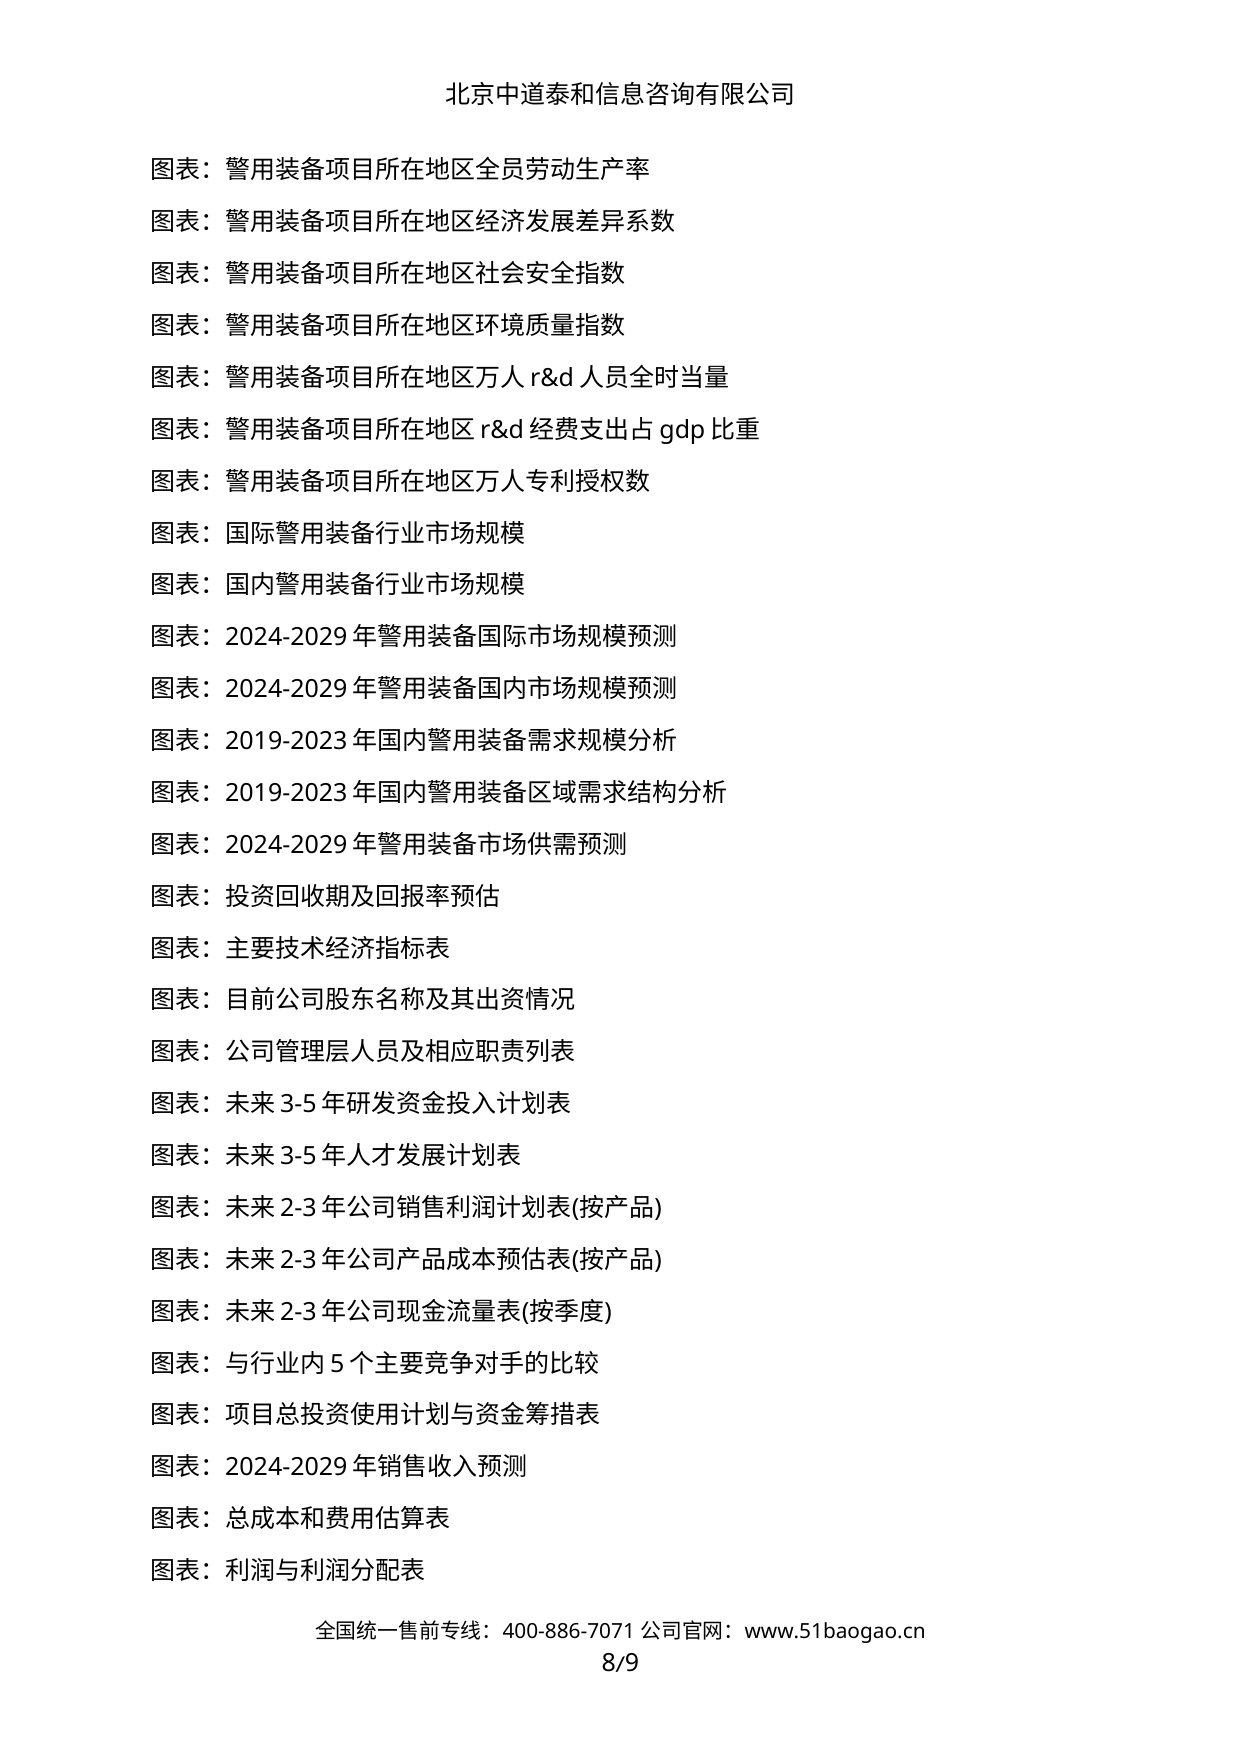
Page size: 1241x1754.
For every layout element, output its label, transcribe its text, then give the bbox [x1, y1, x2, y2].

text 图表：国内警用装备行业市场规模 [150, 565, 1090, 601]
text 图表：警用装备项目所在地区经济发展差异系数 [150, 202, 1090, 238]
text 图表：公司管理层人员及相应职责列表 [150, 1032, 1090, 1068]
text 图表：未来2-3年公司销售利润计划表(按产品) [150, 1187, 1090, 1224]
text 图表：未来2-3年公司产品成本预估表(按产品) [150, 1239, 1090, 1276]
text 图表：警用装备项目所在地区r&d经费支出占gdp比重 [150, 409, 1090, 446]
text 图表：投资回收期及回报率预估 [150, 876, 1090, 912]
text 图表：2024-2029年警用装备国内市场规模预测 [150, 669, 1090, 705]
text 图表：警用装备项目所在地区环境质量指数 [150, 306, 1090, 342]
text 图表：未来2-3年公司现金流量表(按季度) [150, 1291, 1090, 1327]
text 图表：主要技术经济指标表 [150, 928, 1090, 964]
text 图表：总成本和费用估算表 [150, 1499, 1090, 1535]
text 图表：利润与利润分配表 [150, 1551, 1090, 1587]
text 图表：2024-2029年销售收入预测 [150, 1447, 1090, 1483]
text 图表：2024-2029年警用装备市场供需预测 [150, 824, 1090, 861]
text 图表：警用装备项目所在地区全员劳动生产率 [150, 150, 1090, 186]
text 图表：警用装备项目所在地区万人专利授权数 [150, 461, 1090, 497]
text 图表：2019-2023年国内警用装备需求规模分析 [150, 721, 1090, 757]
text 图表：国际警用装备行业市场规模 [150, 513, 1090, 549]
text 图表：目前公司股东名称及其出资情况 [150, 980, 1090, 1016]
text 图表：2024-2029年警用装备国际市场规模预测 [150, 617, 1090, 653]
text 图表：2019-2023年国内警用装备区域需求结构分析 [150, 772, 1090, 809]
text 图表：未来3-5年研发资金投入计划表 [150, 1084, 1090, 1120]
text 图表：项目总投资使用计划与资金筹措表 [150, 1395, 1090, 1431]
text 图表：未来3-5年人才发展计划表 [150, 1136, 1090, 1172]
text 图表：警用装备项目所在地区万人r&d人员全时当量 [150, 357, 1090, 394]
text 图表：与行业内5个主要竞争对手的比较 [150, 1343, 1090, 1379]
text 图表：警用装备项目所在地区社会安全指数 [150, 254, 1090, 290]
